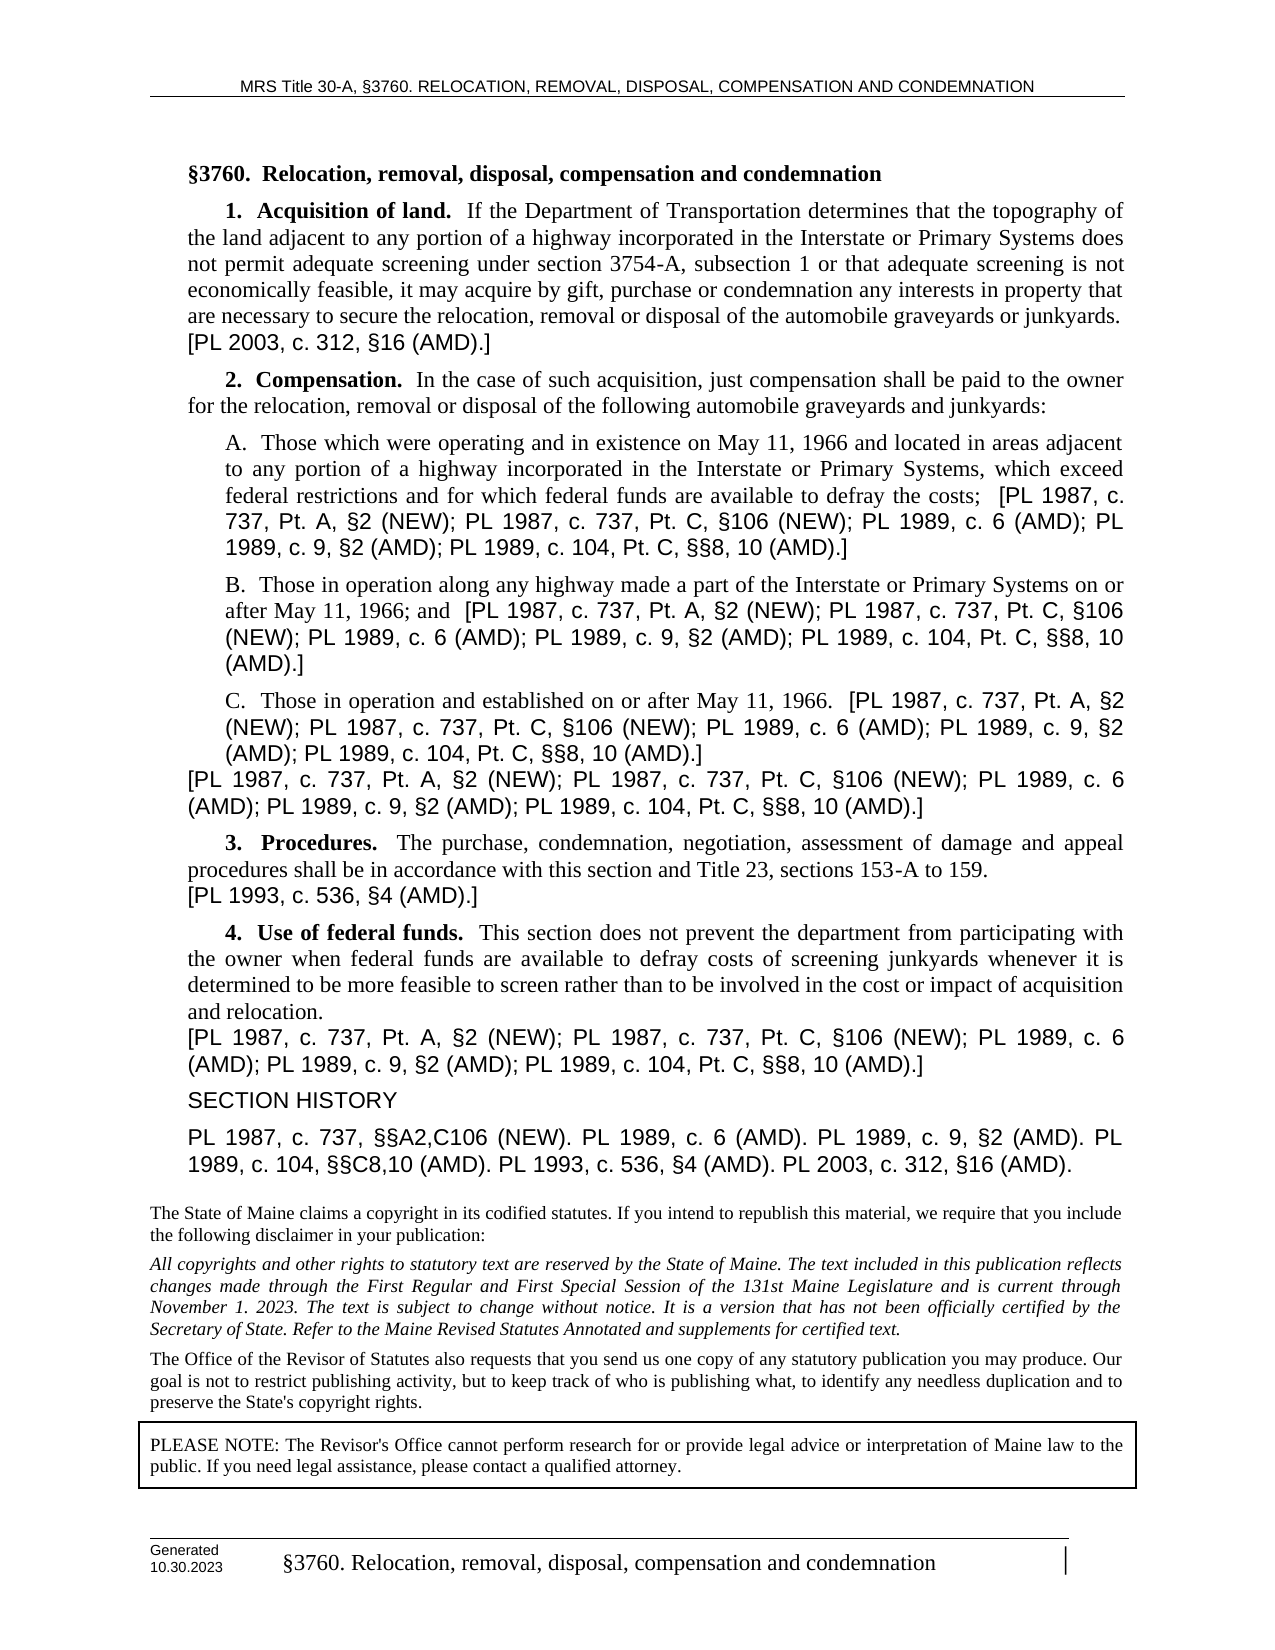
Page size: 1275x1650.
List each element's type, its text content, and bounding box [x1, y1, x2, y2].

text 3. Procedures. The purchase, condemnation, negotiation, assessment of damage and appeal procedures shall be in accordance with this section and Title 23, sections 153‑A to 159. [187, 829, 1125, 882]
text PLEASE NOTE: The Revisor's Office cannot perform research for or provide legal advice or interpretation of Maine law to the public. If you need legal assistance, please contact a qualified attorney. [140, 1423, 1135, 1487]
text PL 1987, c. 737, §§A2,C106 (NEW). PL 1989, c. 6 (AMD). PL 1989, c. 9, §2 (AMD). PL 1989, c. 104, §§C8,10 (AMD). PL 1993, c. 536, §4 (AMD). PL 2003, c. 312, §16 (AMD). [187, 1124, 1125, 1177]
text 4. Use of federal funds. This section does not prevent the department from participating with the owner when federal funds are available to defray costs of screening junkyards whenever it is determined to be more feasible to screen rather than to be involved in the cost or impact of acquisition and relocation. [187, 919, 1125, 1024]
text The State of Maine claims a copyright in its codified statutes. If you intend to republish this material, we require that you include the following disclaimer in your publication: [150, 1202, 1125, 1245]
text All copyrights and other rights to statutory text are reserved by the State of Maine. The text included in this publication reflects changes made through the First Regular and First Special Session of the 131st Maine Legislature and is current through November 1. 2023 . The text is subject to change without notice. It is a version that has not been officially certified by the Secretary of State. Refer to the Maine Revised Statutes Annotated and supplements for certified text. [150, 1253, 1125, 1339]
text C. Those in operation and established on or after May 11, 1966. [PL 1987, c. 737, Pt. A, §2 (NEW); PL 1987, c. 737, Pt. C, §106 (NEW); PL 1989, c. 6 (AMD); PL 1989, c. 9, §2 (AMD); PL 1989, c. 104, Pt. C, §§8, 10 (AMD).] [225, 687, 1125, 766]
text [PL 1987, c. 737, Pt. A, §2 (NEW); PL 1987, c. 737, Pt. C, §106 (NEW); PL 1989, c. 6 (AMD); PL 1989, c. 9, §2 (AMD); PL 1989, c. 104, Pt. C, §§8, 10 (AMD).] [187, 1024, 1125, 1077]
text [PL 1993, c. 536, §4 (AMD).] [187, 882, 1125, 908]
text §3760. Relocation, removal, disposal, compensation and condemnation [187, 160, 1125, 187]
text 2. Compensation. In the case of such acquisition, just compensation shall be paid to the owner for the relocation, removal or disposal of the following automobile graveyards and junkyards: [187, 366, 1125, 418]
text SECTION HISTORY [187, 1087, 1125, 1114]
text B. Those in operation along any highway made a part of the Interstate or Primary Systems on or after May 11, 1966; and [PL 1987, c. 737, Pt. A, §2 (NEW); PL 1987, c. 737, Pt. C, §106 (NEW); PL 1989, c. 6 (AMD); PL 1989, c. 9, §2 (AMD); PL 1989, c. 104, Pt. C, §§8, 10 (AMD).] [225, 571, 1125, 677]
text 1. Acquisition of land. If the Department of Transportation determines that the topography of the land adjacent to any portion of a highway incorporated in the Interstate or Primary Systems does not permit adequate screening under section 3754‑A, subsection 1 or that adequate screening is not economically feasible, it may acquire by gift, purchase or condemnation any interests in property that are necessary to secure the relocation, removal or disposal of the automobile graveyards or junkyards. [187, 197, 1125, 329]
text [PL 1987, c. 737, Pt. A, §2 (NEW); PL 1987, c. 737, Pt. C, §106 (NEW); PL 1989, c. 6 (AMD); PL 1989, c. 9, §2 (AMD); PL 1989, c. 104, Pt. C, §§8, 10 (AMD).] [187, 766, 1125, 819]
text A. Those which were operating and in existence on May 11, 1966 and located in areas adjacent to any portion of a highway incorporated in the Interstate or Primary Systems, which exceed federal restrictions and for which federal funds are available to defray the costs; [PL 1987, c. 737, Pt. A, §2 (NEW); PL 1987, c. 737, Pt. C, §106 (NEW); PL 1989, c. 6 (AMD); PL 1989, c. 9, §2 (AMD); PL 1989, c. 104, Pt. C, §§8, 10 (AMD).] [225, 429, 1125, 561]
text The Office of the Revisor of Statutes also requests that you send us one copy of any statutory publication you may produce. Our goal is not to restrict publishing activity, but to keep track of who is publishing what, to identify any needless duplication and to preserve the State's copyright rights. [150, 1348, 1125, 1413]
text [PL 2003, c. 312, §16 (AMD).] [187, 329, 1125, 355]
